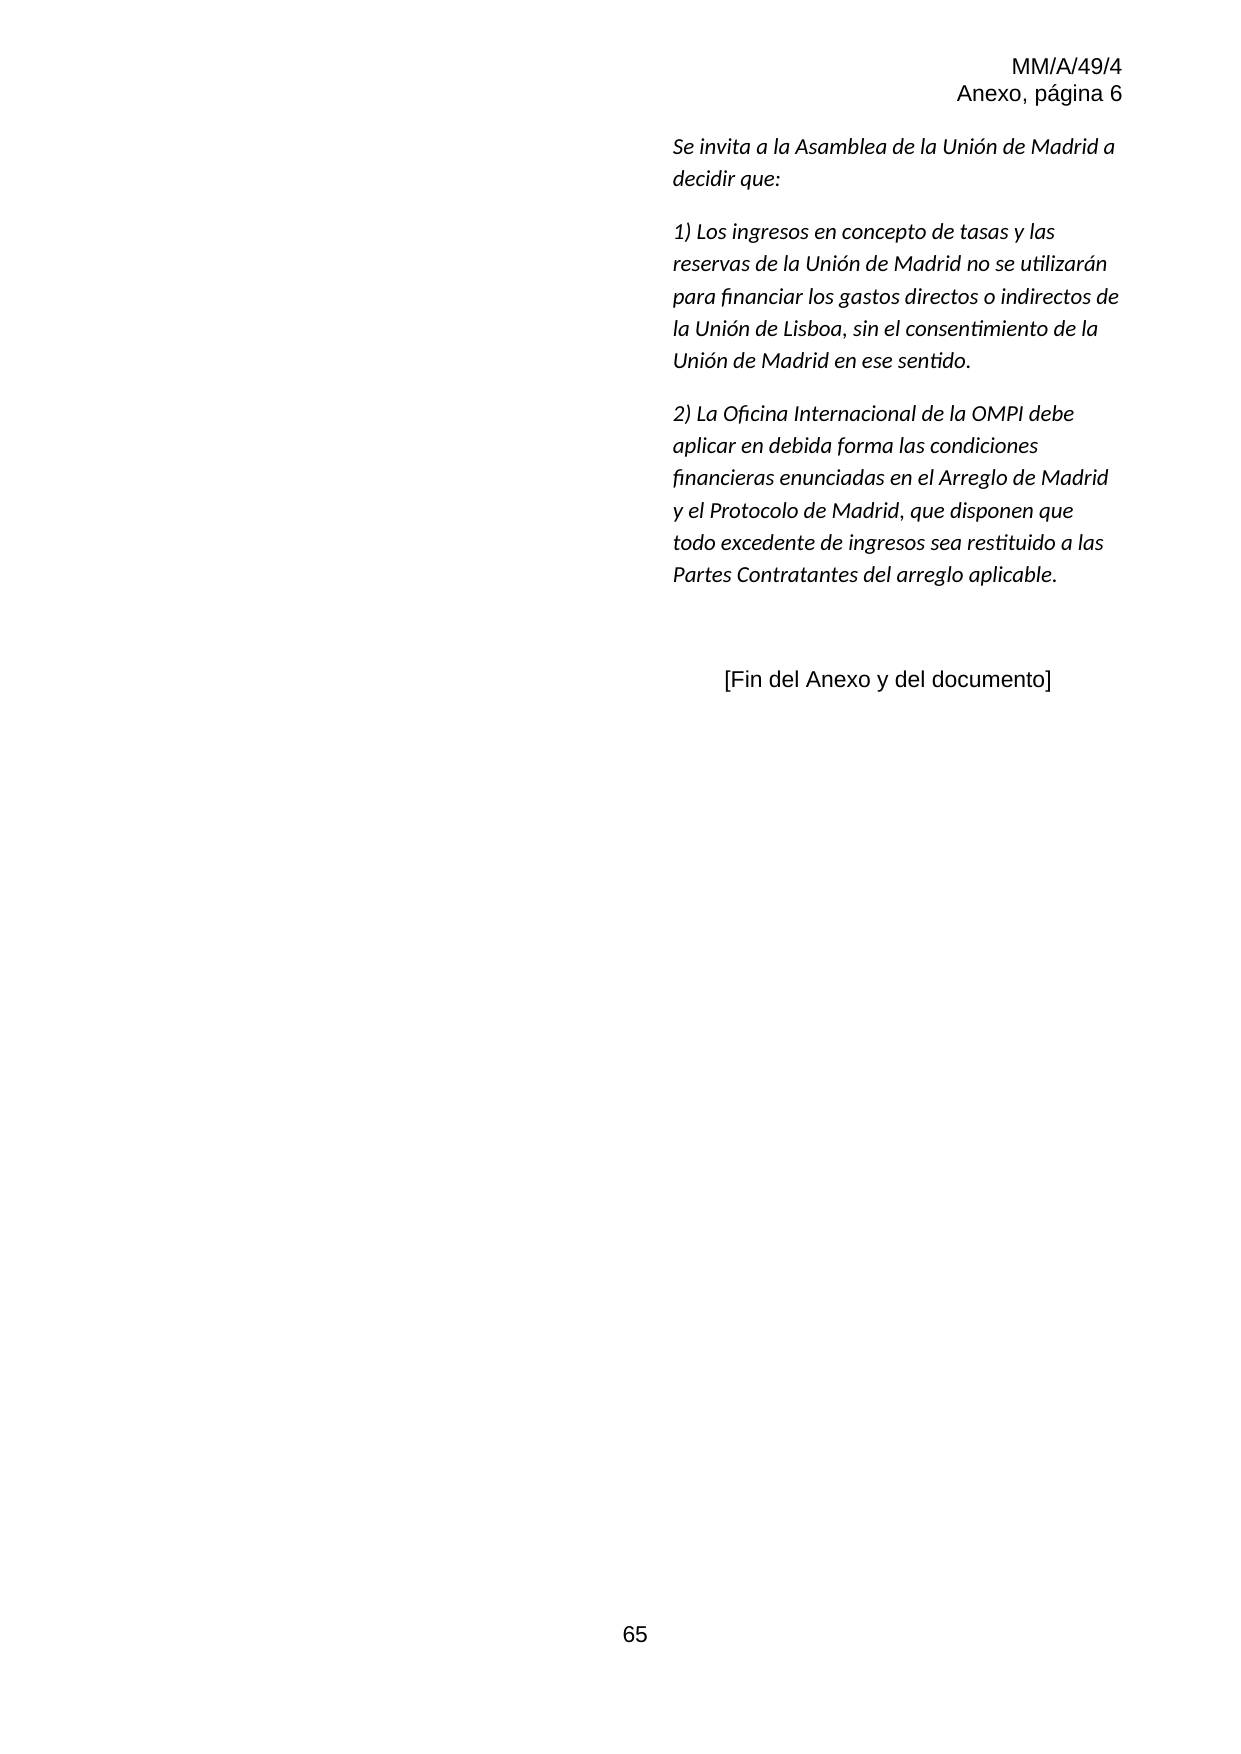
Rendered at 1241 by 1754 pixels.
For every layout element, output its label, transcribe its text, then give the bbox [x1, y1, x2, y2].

text [Fin del Anexo y del documento] [724, 666, 1122, 692]
text Se invita a la Asamblea de la Unión de Madrid a decidir que: [673, 132, 1122, 192]
text 1) Los ingresos en concepto de tasas y las reservas de la Unión de Madrid no se utilizarán para financiar los gastos directos o indirectos de la Unión de Lisboa, sin el consentimiento de la Unión de Madrid en ese sentido. [673, 217, 1122, 374]
text 2) La Oficina Internacional de la OMPI debe aplicar en debida forma las condiciones financieras enunciadas en el Arreglo de Madrid y el Protocolo de Madrid, que disponen que todo excedente de ingresos sea restituido a las Partes Contratantes del arreglo aplicable. [673, 399, 1122, 588]
